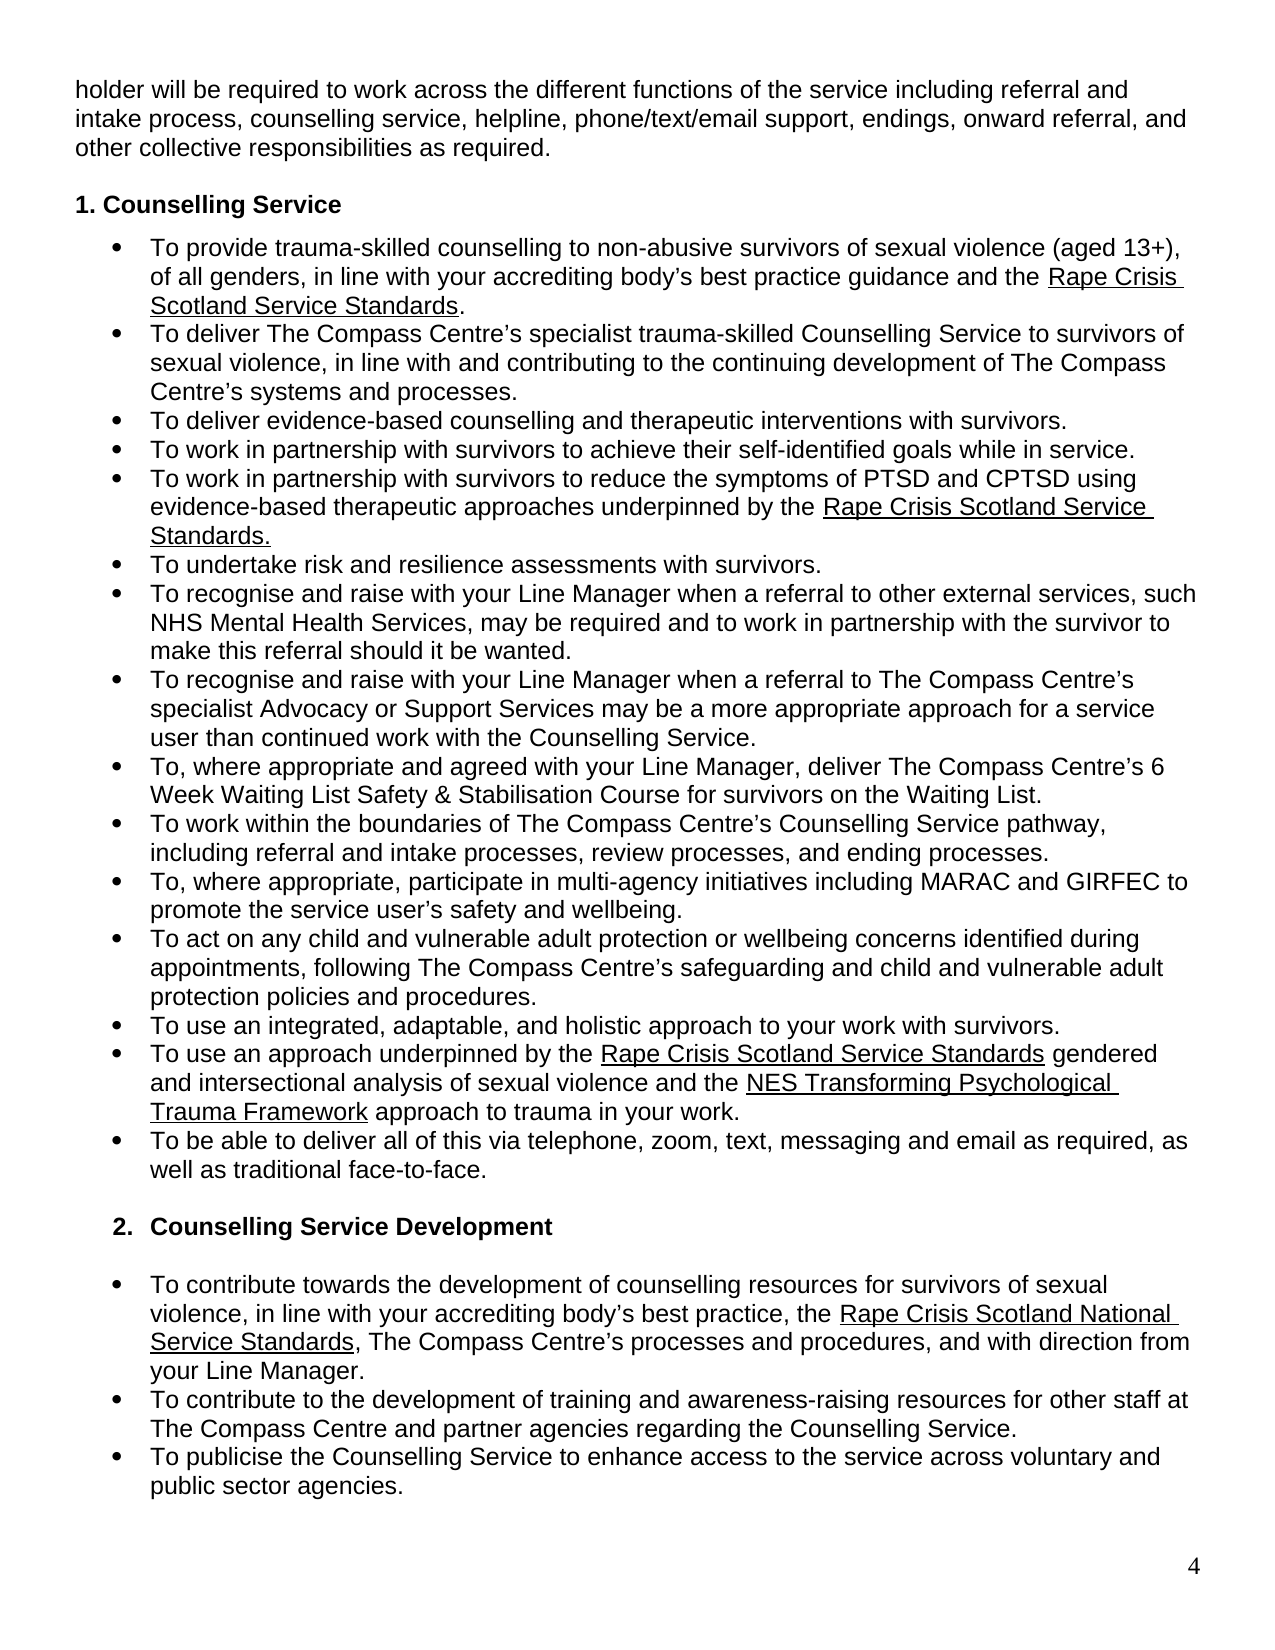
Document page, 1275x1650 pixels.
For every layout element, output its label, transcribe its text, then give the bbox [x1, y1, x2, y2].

list To deliver evidence-based counselling and therapeutic interventions with survivors. [112, 406, 1200, 435]
list To work in partnership with survivors to achieve their self-identified goals while in service. [112, 435, 1200, 463]
list To recognise and raise with your Line Manager when a referral to other external services, such NHS Mental Health Services, may be required and to work in partnership with the survivor to make this referral should it be wanted. [112, 579, 1200, 665]
list To use an integrated, adaptable, and holistic approach to your work with survivors. [112, 1011, 1200, 1039]
list To work within the boundaries of The Compass Centre’s Counselling Service pathway, including referral and intake processes, review processes, and ending processes. [112, 809, 1200, 867]
list To contribute towards the development of counselling resources for survivors of sexual violence, in line with your accrediting body’s best practice, the Rape Crisis Scotland National Service Standards, The Compass Centre’s processes and procedures, and with direction from your Line Manager. [112, 1270, 1200, 1385]
list To publicise the Counselling Service to enhance access to the service across voluntary and public sector agencies. [112, 1442, 1200, 1500]
list To undertake risk and resilience assessments with survivors. [112, 550, 1200, 579]
list To recognise and raise with your Line Manager when a referral to The Compass Centre’s specialist Advocacy or Support Services may be a more appropriate approach for a service user than continued work with the Counselling Service. [112, 665, 1200, 751]
list To be able to deliver all of this via telephone, zoom, text, messaging and email as required, as well as traditional face-to-face. [112, 1126, 1200, 1183]
list To, where appropriate and agreed with your Line Manager, deliver The Compass Centre’s 6 Week Waiting List Safety & Stabilisation Course for survivors on the Waiting List. [112, 751, 1200, 809]
list To use an approach underpinned by the Rape Crisis Scotland Service Standards gendered and intersectional analysis of sexual violence and the NES Transforming Psychological Trauma Framework approach to trauma in your work. [112, 1039, 1200, 1126]
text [75, 75, 1200, 161]
list To contribute to the development of training and awareness-raising resources for other staff at The Compass Centre and partner agencies regarding the Counselling Service. [112, 1385, 1200, 1442]
list To act on any child and vulnerable adult protection or wellbeing concerns identified during appointments, following The Compass Centre’s safeguarding and child and vulnerable adult protection policies and procedures. [112, 924, 1200, 1011]
list To, where appropriate, participate in multi-agency initiatives including MARAC and GIRFEC to promote the service user’s safety and wellbeing. [112, 867, 1200, 924]
list Counselling Service Development [112, 1212, 1200, 1241]
text 1. Counselling Service [75, 190, 1200, 219]
list To work in partnership with survivors to reduce the symptoms of PTSD and CPTSD using evidence-based therapeutic approaches underpinned by the Rape Crisis Scotland Service Standards. [112, 463, 1200, 550]
list To provide trauma-skilled counselling to non-abusive survivors of sexual violence (aged 13+), of all genders, in line with your accrediting body’s best practice guidance and the Rape Crisis Scotland Service Standards. [112, 233, 1200, 319]
list To deliver The Compass Centre’s specialist trauma-skilled Counselling Service to survivors of sexual violence, in line with and contributing to the continuing development of The Compass Centre’s systems and processes. [112, 319, 1200, 406]
